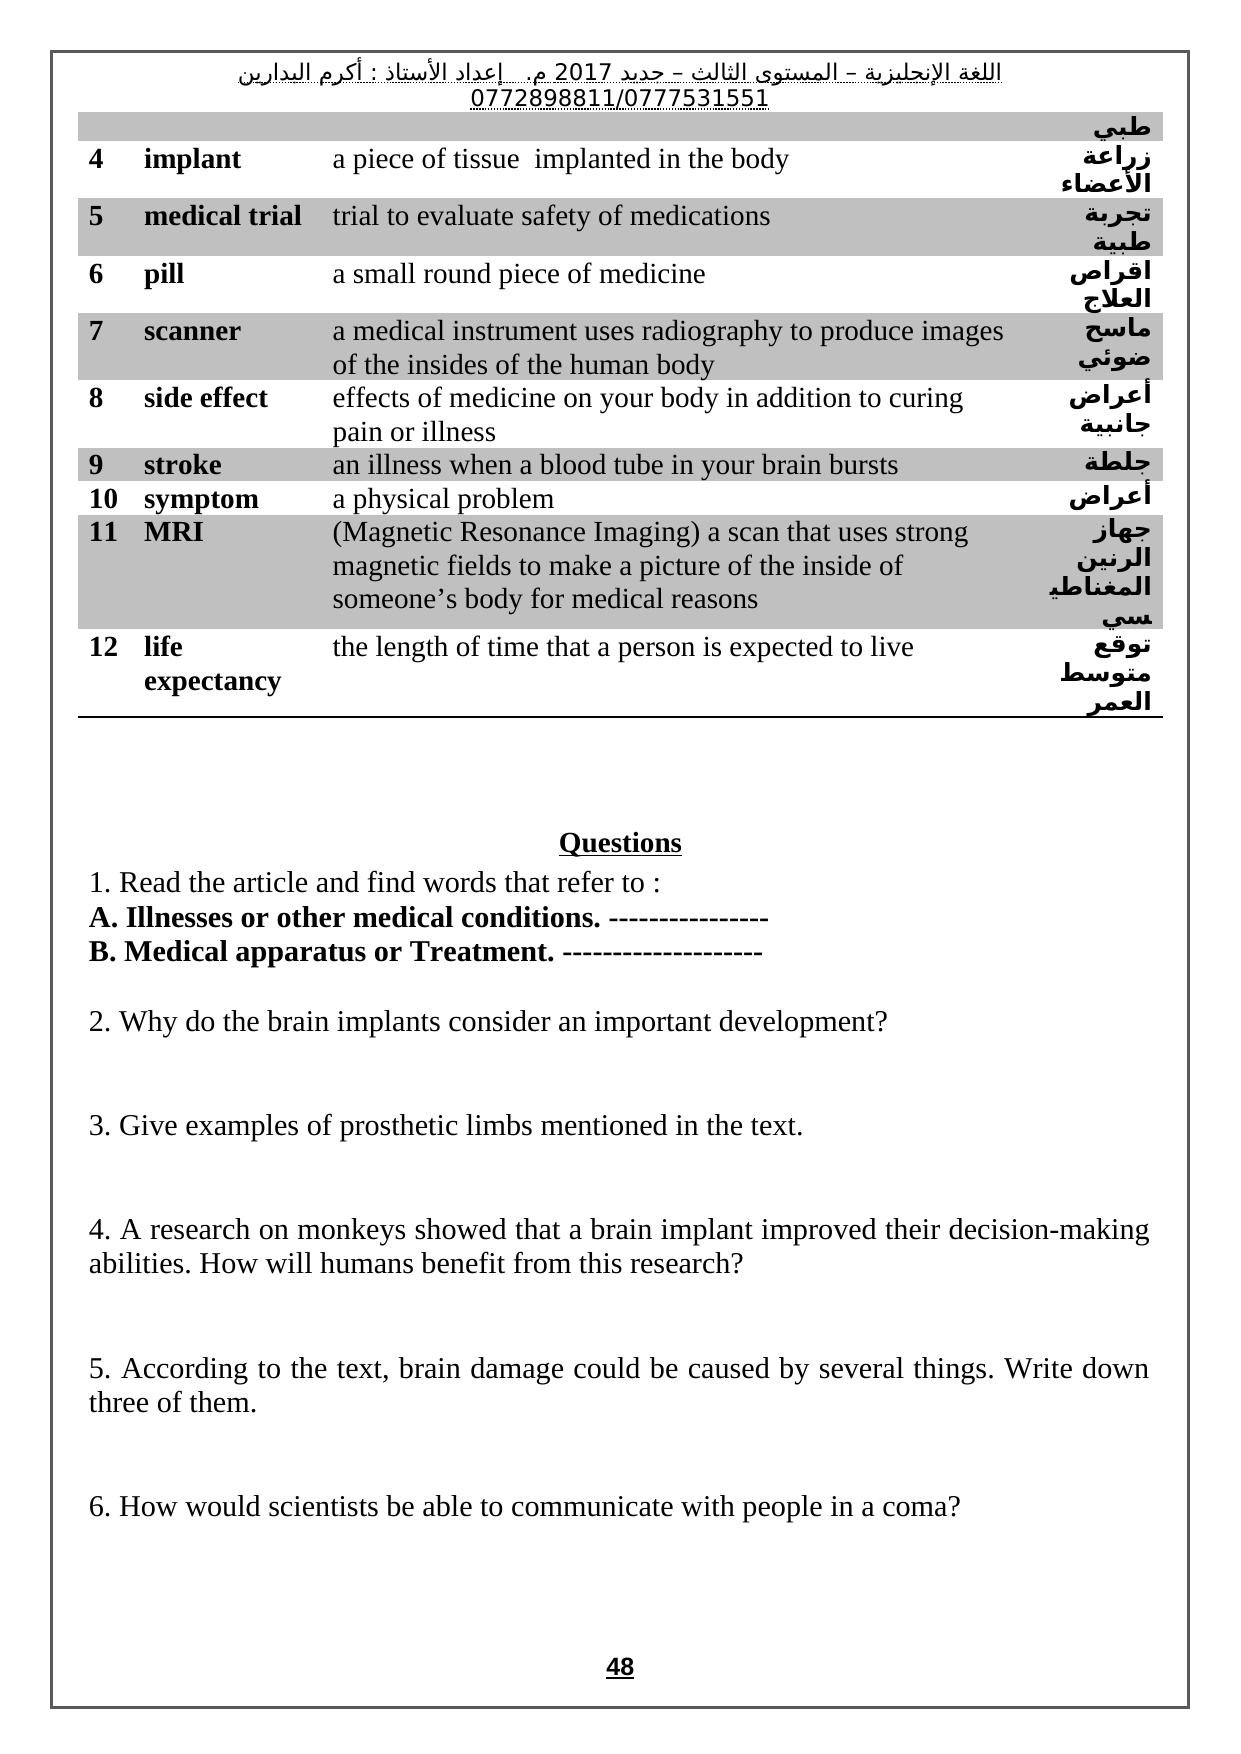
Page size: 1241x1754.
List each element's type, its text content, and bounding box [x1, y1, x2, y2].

text 2. Why do the brain implants consider an important development? [89, 1003, 1152, 1038]
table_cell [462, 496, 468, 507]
text 4. A research on monkeys showed that a brain implant improved their decision-making abilities. How will humans benefit from this research? [89, 1211, 1152, 1280]
text 3. Give examples of prosthetic limbs mentioned in the text. [89, 1107, 1152, 1142]
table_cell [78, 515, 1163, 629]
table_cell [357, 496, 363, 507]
text 6. How would scientists be able to communicate with people in a coma? [89, 1488, 1152, 1523]
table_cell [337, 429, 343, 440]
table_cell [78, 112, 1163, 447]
text 1. Read the article and find words that refer to : [89, 864, 1152, 899]
text B. Medical apparatus or Treatment. -------------------- [89, 933, 1152, 968]
text Questions [89, 826, 1152, 859]
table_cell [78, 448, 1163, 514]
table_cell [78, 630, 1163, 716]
text 5. According to the text, brain damage could be caused by several things. Write down three of them. [89, 1350, 1152, 1419]
text A. Illnesses or other medical conditions. ---------------- [89, 899, 1152, 933]
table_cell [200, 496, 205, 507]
